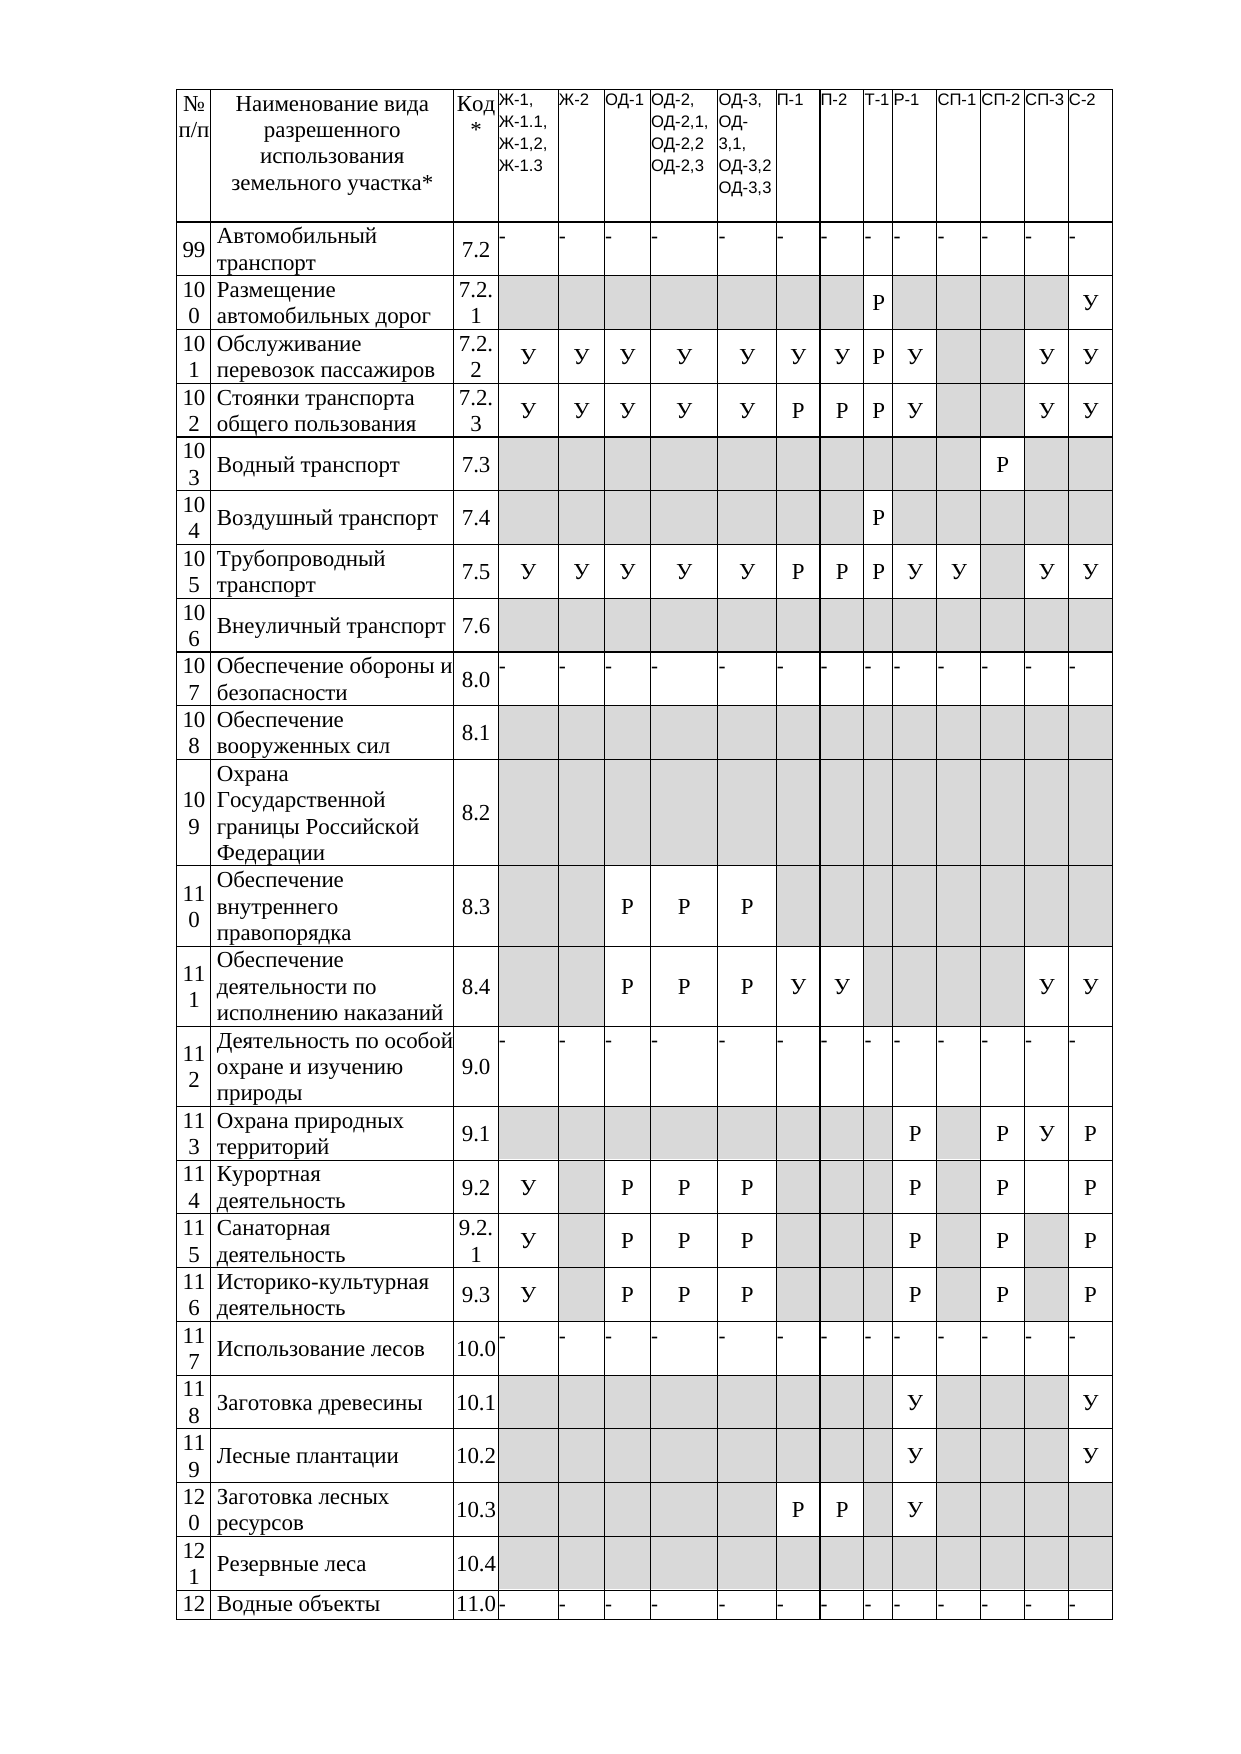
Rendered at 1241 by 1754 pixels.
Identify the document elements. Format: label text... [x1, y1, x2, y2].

table_cell [864, 706, 892, 759]
table_cell У [1069, 384, 1112, 436]
table_cell [651, 760, 717, 865]
table_cell У [1025, 545, 1068, 598]
table_cell [559, 760, 604, 865]
table_cell [864, 599, 892, 651]
table_cell [651, 599, 717, 651]
table_cell 102 [177, 384, 210, 436]
table_cell [777, 1214, 819, 1267]
table_cell [864, 438, 892, 490]
table_cell [1025, 1376, 1068, 1428]
table_cell [893, 947, 936, 1026]
table_cell 104 [177, 491, 210, 544]
table_cell - [499, 1591, 558, 1618]
table_cell [864, 1429, 892, 1482]
table_cell [651, 1537, 717, 1589]
table_cell - [821, 1591, 863, 1618]
table_cell [1025, 438, 1068, 490]
table_cell [1025, 491, 1068, 544]
table_cell [1069, 706, 1112, 759]
table_header Наименование вида разрешенного использования земельного участка* [211, 90, 453, 221]
table_cell - [559, 1322, 604, 1374]
table_cell 100 [177, 276, 210, 329]
table_cell [981, 276, 1024, 329]
table_cell - [893, 1027, 936, 1106]
table_cell [559, 1376, 604, 1428]
table_cell [893, 760, 936, 865]
table_cell [937, 1161, 980, 1213]
table_cell У [821, 947, 863, 1026]
table_cell - [499, 223, 558, 275]
table_cell - [499, 1027, 558, 1106]
table_header Т-1 [864, 90, 892, 221]
table_cell Стоянки транспорта общего пользования [211, 384, 453, 436]
table_cell 113 [177, 1107, 210, 1159]
table_cell [937, 947, 980, 1026]
table_cell Историко-культурная деятельность [211, 1268, 453, 1321]
table_cell У [777, 947, 819, 1026]
table_cell Р [893, 1214, 936, 1267]
table_cell [821, 1376, 863, 1428]
table_cell - [718, 1322, 776, 1374]
table_cell [605, 1429, 650, 1482]
table_cell [651, 1376, 717, 1428]
table_cell 9.0 [454, 1027, 498, 1106]
table_cell Р [718, 947, 776, 1026]
table_cell [937, 1483, 980, 1536]
table_cell 122 [177, 1591, 210, 1618]
table_cell Курортная деятельность [211, 1161, 453, 1213]
table_cell - [821, 1027, 863, 1106]
table_cell У [499, 545, 558, 598]
table_cell - [981, 223, 1024, 275]
table_cell [651, 491, 717, 544]
table_cell [1069, 599, 1112, 651]
table_cell [499, 760, 558, 865]
table_cell 10.3 [454, 1483, 498, 1536]
table_cell 9.1 [454, 1107, 498, 1159]
table_cell [718, 1107, 776, 1159]
table_cell [1025, 1161, 1068, 1213]
table_cell [777, 599, 819, 651]
table_cell [777, 1107, 819, 1159]
table_cell [937, 1107, 980, 1159]
table_cell [937, 599, 980, 651]
table_cell - [821, 1322, 863, 1374]
table_header П-1 [777, 90, 819, 221]
table_cell У [893, 330, 936, 383]
table_cell - [605, 653, 650, 705]
table_cell - [651, 223, 717, 275]
table_cell Р [718, 1214, 776, 1267]
table_cell [821, 276, 863, 329]
table_cell 7.2.2 [454, 330, 498, 383]
table_cell 7.5 [454, 545, 498, 598]
table_cell - [559, 1591, 604, 1618]
table_cell [981, 384, 1024, 436]
table_cell У [718, 384, 776, 436]
table_cell - [1025, 653, 1068, 705]
table_cell У [718, 330, 776, 383]
table_cell [1025, 1483, 1068, 1536]
table_cell [559, 1483, 604, 1536]
table_cell [821, 1161, 863, 1213]
table_cell 117 [177, 1322, 210, 1374]
table_cell 11.0 [454, 1591, 498, 1618]
table_cell [777, 1376, 819, 1428]
table_cell [981, 706, 1024, 759]
table_cell [821, 1537, 863, 1589]
table_cell [605, 1107, 650, 1159]
table_cell [777, 1161, 819, 1213]
table_cell 8.4 [454, 947, 498, 1026]
table_cell [777, 1268, 819, 1321]
table_cell [821, 491, 863, 544]
table_cell - [499, 653, 558, 705]
table_cell Водный транспорт [211, 438, 453, 490]
table_cell [777, 1537, 819, 1589]
table_cell [559, 1537, 604, 1589]
table_cell Р [651, 1161, 717, 1213]
table_cell [718, 438, 776, 490]
table_cell [893, 706, 936, 759]
table_header СП-3 [1025, 90, 1068, 221]
table_cell Лесные плантации [211, 1429, 453, 1482]
table_cell - [605, 1591, 650, 1618]
table_cell 10.2 [454, 1429, 498, 1482]
table_cell [821, 1107, 863, 1159]
table_cell 121 [177, 1537, 210, 1589]
table_cell 106 [177, 599, 210, 651]
table_cell - [777, 1027, 819, 1106]
table_cell - [718, 653, 776, 705]
table_cell У [821, 330, 863, 383]
table_cell [718, 1483, 776, 1536]
table_cell [893, 438, 936, 490]
table_cell Р [651, 866, 717, 946]
table_cell Резервные леса [211, 1537, 453, 1589]
table_cell [718, 1537, 776, 1589]
table_cell 103 [177, 438, 210, 490]
table_cell [937, 276, 980, 329]
table_cell У [1069, 276, 1112, 329]
table_cell [937, 760, 980, 865]
table_cell [937, 1268, 980, 1321]
table_cell - [1025, 1591, 1068, 1618]
table_cell [605, 1376, 650, 1428]
table_cell [559, 599, 604, 651]
table_cell - [893, 1322, 936, 1374]
table_cell [1069, 760, 1112, 865]
table_cell [559, 947, 604, 1026]
table_cell [981, 545, 1024, 598]
table_cell [605, 706, 650, 759]
table_cell [864, 1214, 892, 1267]
table_cell [718, 276, 776, 329]
table_cell Р [864, 276, 892, 329]
table_cell [718, 599, 776, 651]
table_cell Р [821, 1483, 863, 1536]
table_cell У [1069, 1376, 1112, 1428]
table_cell [937, 438, 980, 490]
table_header ОД-2, ОД-2,1, ОД-2,2 ОД-2,3 [651, 90, 717, 221]
table_cell У [651, 330, 717, 383]
table_cell - [1069, 223, 1112, 275]
table_cell 115 [177, 1214, 210, 1267]
table_cell - [718, 1591, 776, 1618]
table_cell [651, 706, 717, 759]
table_cell - [1069, 653, 1112, 705]
table_cell - [651, 1322, 717, 1374]
table_cell У [893, 1429, 936, 1482]
table_header Р-1 [893, 90, 936, 221]
table_cell [651, 1107, 717, 1159]
table_cell [559, 866, 604, 946]
table_cell У [605, 384, 650, 436]
table_cell У [559, 384, 604, 436]
table_cell [981, 330, 1024, 383]
table_cell [864, 1107, 892, 1159]
table_cell 101 [177, 330, 210, 383]
table_cell Р [864, 384, 892, 436]
table_cell - [777, 653, 819, 705]
table_cell [777, 866, 819, 946]
table_cell [605, 1537, 650, 1589]
table_cell У [499, 1161, 558, 1213]
table_cell Р [981, 1107, 1024, 1159]
table_cell [1069, 866, 1112, 946]
table_cell Р [605, 947, 650, 1026]
table_cell [864, 1537, 892, 1589]
table_cell Использование лесов [211, 1322, 453, 1374]
table_cell [499, 706, 558, 759]
table_cell [718, 491, 776, 544]
table_cell - [499, 1322, 558, 1374]
table_cell [981, 491, 1024, 544]
table_cell Воздушный транспорт [211, 491, 453, 544]
table_cell [499, 866, 558, 946]
table_cell Обеспечение обороны и безопасности [211, 653, 453, 705]
table_cell [605, 760, 650, 865]
table_cell Р [981, 1161, 1024, 1213]
table_cell У [718, 545, 776, 598]
table_cell [1025, 276, 1068, 329]
table_cell Р [718, 866, 776, 946]
table_header Ж-1, Ж-1.1, Ж-1,2, Ж-1.3 [499, 90, 558, 221]
table_cell 8.2 [454, 760, 498, 865]
table_cell У [559, 330, 604, 383]
table_cell У [893, 1483, 936, 1536]
table_cell Р [651, 1214, 717, 1267]
table_cell У [559, 545, 604, 598]
table_cell [821, 866, 863, 946]
table_cell Р [605, 1161, 650, 1213]
table_cell 7.2 [454, 223, 498, 275]
table_cell [1025, 706, 1068, 759]
table_cell У [937, 545, 980, 598]
table_cell [1069, 438, 1112, 490]
table_cell Р [981, 1214, 1024, 1267]
table_cell [605, 438, 650, 490]
table_cell 111 [177, 947, 210, 1026]
table_cell 119 [177, 1429, 210, 1482]
table_cell [499, 491, 558, 544]
table_cell - [937, 1591, 980, 1618]
table_cell - [559, 223, 604, 275]
table_cell [1069, 1537, 1112, 1589]
table_cell 7.2.1 [454, 276, 498, 329]
table_cell - [651, 1027, 717, 1106]
table_cell Р [1069, 1161, 1112, 1213]
table_cell У [1069, 1429, 1112, 1482]
table_cell - [893, 1591, 936, 1618]
table_cell [499, 1537, 558, 1589]
table_cell - [651, 1591, 717, 1618]
table_cell [1025, 1537, 1068, 1589]
table_cell У [1025, 947, 1068, 1026]
table_cell [559, 1107, 604, 1159]
table_header СП-2 [981, 90, 1024, 221]
table_cell У [893, 545, 936, 598]
table_cell [864, 1483, 892, 1536]
table_cell - [559, 653, 604, 705]
table_header С-2 [1069, 90, 1112, 221]
table_cell [559, 438, 604, 490]
table_cell [718, 1429, 776, 1482]
table_cell Трубопроводный транспорт [211, 545, 453, 598]
table_cell У [499, 384, 558, 436]
table_cell 7.2.3 [454, 384, 498, 436]
table_cell - [1025, 1322, 1068, 1374]
table_cell У [605, 545, 650, 598]
table_cell Р [864, 491, 892, 544]
table_cell [937, 1429, 980, 1482]
table_cell [499, 1483, 558, 1536]
table_cell - [981, 1322, 1024, 1374]
table_cell [559, 1161, 604, 1213]
table_cell [981, 1429, 1024, 1482]
table_cell - [559, 1027, 604, 1106]
table_cell 8.1 [454, 706, 498, 759]
table_cell 112 [177, 1027, 210, 1106]
table_cell [893, 866, 936, 946]
table_header СП-1 [937, 90, 980, 221]
table_cell [499, 438, 558, 490]
table_cell [499, 599, 558, 651]
table_cell [893, 599, 936, 651]
table_cell 107 [177, 653, 210, 705]
table_cell У [777, 330, 819, 383]
table_cell Р [893, 1268, 936, 1321]
table_cell 105 [177, 545, 210, 598]
table_header ОД-1 [605, 90, 650, 221]
table_cell [559, 1429, 604, 1482]
table_cell [777, 438, 819, 490]
table_cell Р [605, 1268, 650, 1321]
table_cell У [1025, 384, 1068, 436]
table_cell Р [864, 545, 892, 598]
table_cell - [777, 1322, 819, 1374]
table_cell [1025, 1268, 1068, 1321]
table_cell [605, 491, 650, 544]
table_cell Р [821, 545, 863, 598]
table_cell [718, 760, 776, 865]
table_cell [981, 1376, 1024, 1428]
table_cell У [893, 1376, 936, 1428]
table_cell [981, 599, 1024, 651]
table_cell [1025, 1429, 1068, 1482]
table_cell - [651, 653, 717, 705]
table_cell Р [893, 1107, 936, 1159]
table_cell [651, 1483, 717, 1536]
table_cell [605, 599, 650, 651]
table_cell [1025, 866, 1068, 946]
table_cell Р [864, 330, 892, 383]
table_cell 9.2 [454, 1161, 498, 1213]
table_cell [937, 1214, 980, 1267]
table_cell [1069, 1483, 1112, 1536]
table_cell Размещение автомобильных дорог [211, 276, 453, 329]
table_cell Р [718, 1268, 776, 1321]
table_cell - [937, 653, 980, 705]
table_cell Р [1069, 1214, 1112, 1267]
table_cell - [864, 223, 892, 275]
table_cell Санаторная деятельность [211, 1214, 453, 1267]
table_cell - [718, 223, 776, 275]
table_cell У [499, 330, 558, 383]
table_cell 7.4 [454, 491, 498, 544]
table_cell [559, 1214, 604, 1267]
table_cell [981, 760, 1024, 865]
table_cell [605, 276, 650, 329]
table_cell [777, 1429, 819, 1482]
table_cell [893, 491, 936, 544]
table_cell У [893, 384, 936, 436]
table_cell У [1025, 330, 1068, 383]
table_cell [559, 491, 604, 544]
table_cell Заготовка древесины [211, 1376, 453, 1428]
table_cell - [1025, 223, 1068, 275]
table_cell [864, 1161, 892, 1213]
table_cell 7.6 [454, 599, 498, 651]
table_cell [821, 706, 863, 759]
table_cell [1025, 1214, 1068, 1267]
table_cell - [777, 223, 819, 275]
table_cell - [937, 1322, 980, 1374]
table_cell У [499, 1214, 558, 1267]
table_cell - [777, 1591, 819, 1618]
table_cell [777, 276, 819, 329]
table_cell [559, 276, 604, 329]
table_cell - [821, 223, 863, 275]
table_header П-2 [821, 90, 863, 221]
table_cell 114 [177, 1161, 210, 1213]
table_header Код* [454, 90, 498, 221]
table_cell 118 [177, 1376, 210, 1428]
table_cell 8.3 [454, 866, 498, 946]
table_cell [821, 760, 863, 865]
table_cell Охрана природных территорий [211, 1107, 453, 1159]
table_cell - [981, 653, 1024, 705]
table_cell - [605, 223, 650, 275]
table_cell Р [1069, 1107, 1112, 1159]
table_cell [559, 706, 604, 759]
table_cell [893, 276, 936, 329]
table_cell 109 [177, 760, 210, 865]
table_cell Охрана Государственной границы Российской Федерации [211, 760, 453, 865]
table_cell 9.3 [454, 1268, 498, 1321]
table_cell [937, 1537, 980, 1589]
table_cell 99 [177, 223, 210, 275]
table_cell - [1069, 1322, 1112, 1374]
table_cell [1025, 599, 1068, 651]
table_cell 10.1 [454, 1376, 498, 1428]
table_cell Обслуживание перевозок пассажиров [211, 330, 453, 383]
table_cell У [1025, 1107, 1068, 1159]
table_cell [718, 1376, 776, 1428]
table_cell Р [605, 866, 650, 946]
table_cell У [1069, 545, 1112, 598]
table_cell - [605, 1027, 650, 1106]
table_cell - [605, 1322, 650, 1374]
table_cell [864, 866, 892, 946]
table_cell - [864, 653, 892, 705]
table_cell У [605, 330, 650, 383]
table_cell [864, 947, 892, 1026]
table_cell [937, 1376, 980, 1428]
table_cell 10.0 [454, 1322, 498, 1374]
table_cell [499, 1429, 558, 1482]
table_cell [777, 491, 819, 544]
table_cell Обеспечение внутреннего правопорядка [211, 866, 453, 946]
table_cell [777, 760, 819, 865]
table_cell Деятельность по особой охране и изучению природы [211, 1027, 453, 1106]
table_cell [777, 706, 819, 759]
table_cell [937, 330, 980, 383]
table_cell 10.4 [454, 1537, 498, 1589]
table_cell Заготовка лесных ресурсов [211, 1483, 453, 1536]
table_cell [651, 276, 717, 329]
table_cell - [981, 1591, 1024, 1618]
table_cell [864, 1268, 892, 1321]
table_cell 110 [177, 866, 210, 946]
table_cell [651, 438, 717, 490]
table_cell Р [821, 384, 863, 436]
table_cell [864, 1376, 892, 1428]
table_cell - [893, 653, 936, 705]
table_cell 8.0 [454, 653, 498, 705]
table_cell Обеспечение вооруженных сил [211, 706, 453, 759]
table_cell Р [777, 384, 819, 436]
table_cell Р [605, 1214, 650, 1267]
table_cell - [864, 1591, 892, 1618]
table_cell [864, 760, 892, 865]
table_cell [937, 706, 980, 759]
table_header ОД-3, ОД-3,1, ОД-3,2 ОД-3,3 [718, 90, 776, 221]
table_cell [821, 1214, 863, 1267]
table_cell Р [981, 1268, 1024, 1321]
table_cell Р [777, 545, 819, 598]
table_cell [651, 1429, 717, 1482]
table_cell [1025, 760, 1068, 865]
table_cell - [718, 1027, 776, 1106]
table_cell [981, 866, 1024, 946]
table_cell - [937, 1027, 980, 1106]
table_cell Р [893, 1161, 936, 1213]
table_cell - [821, 653, 863, 705]
table_cell 116 [177, 1268, 210, 1321]
table_cell [937, 384, 980, 436]
table_cell [821, 599, 863, 651]
table_cell [821, 438, 863, 490]
table_cell Автомобильный транспорт [211, 223, 453, 275]
table_cell [821, 1268, 863, 1321]
table_cell [718, 706, 776, 759]
table_cell У [651, 384, 717, 436]
table_cell Р [651, 947, 717, 1026]
table_cell 9.2.1 [454, 1214, 498, 1267]
table_cell - [1025, 1027, 1068, 1106]
table_cell [981, 1483, 1024, 1536]
table_cell [937, 491, 980, 544]
table_cell Р [1069, 1268, 1112, 1321]
table_cell Р [981, 438, 1024, 490]
table_cell У [651, 545, 717, 598]
table_cell - [1069, 1027, 1112, 1106]
table_cell Водные объекты [211, 1591, 453, 1618]
table_cell [605, 1483, 650, 1536]
table_header Ж-2 [559, 90, 604, 221]
table_cell Р [718, 1161, 776, 1213]
table_cell [499, 276, 558, 329]
table_cell [559, 1268, 604, 1321]
table_cell Р [651, 1268, 717, 1321]
table_cell Обеспечение деятельности по исполнению наказаний [211, 947, 453, 1026]
table_cell - [981, 1027, 1024, 1106]
table_cell [937, 866, 980, 946]
table_header № п/п [177, 90, 210, 221]
table_cell - [864, 1322, 892, 1374]
table_cell [499, 947, 558, 1026]
table_cell [1069, 491, 1112, 544]
table_cell [981, 947, 1024, 1026]
table_cell Р [777, 1483, 819, 1536]
table_cell 108 [177, 706, 210, 759]
table_cell - [937, 223, 980, 275]
table_cell [981, 1537, 1024, 1589]
table_cell 120 [177, 1483, 210, 1536]
table_cell [499, 1107, 558, 1159]
table_cell Внеуличный транспорт [211, 599, 453, 651]
table_cell [499, 1376, 558, 1428]
table_cell У [1069, 947, 1112, 1026]
table_cell - [1069, 1591, 1112, 1618]
table_cell - [893, 223, 936, 275]
table_cell У [499, 1268, 558, 1321]
table_cell 7.3 [454, 438, 498, 490]
table_cell - [864, 1027, 892, 1106]
table_cell У [1069, 330, 1112, 383]
table_cell [893, 1537, 936, 1589]
table_cell [821, 1429, 863, 1482]
